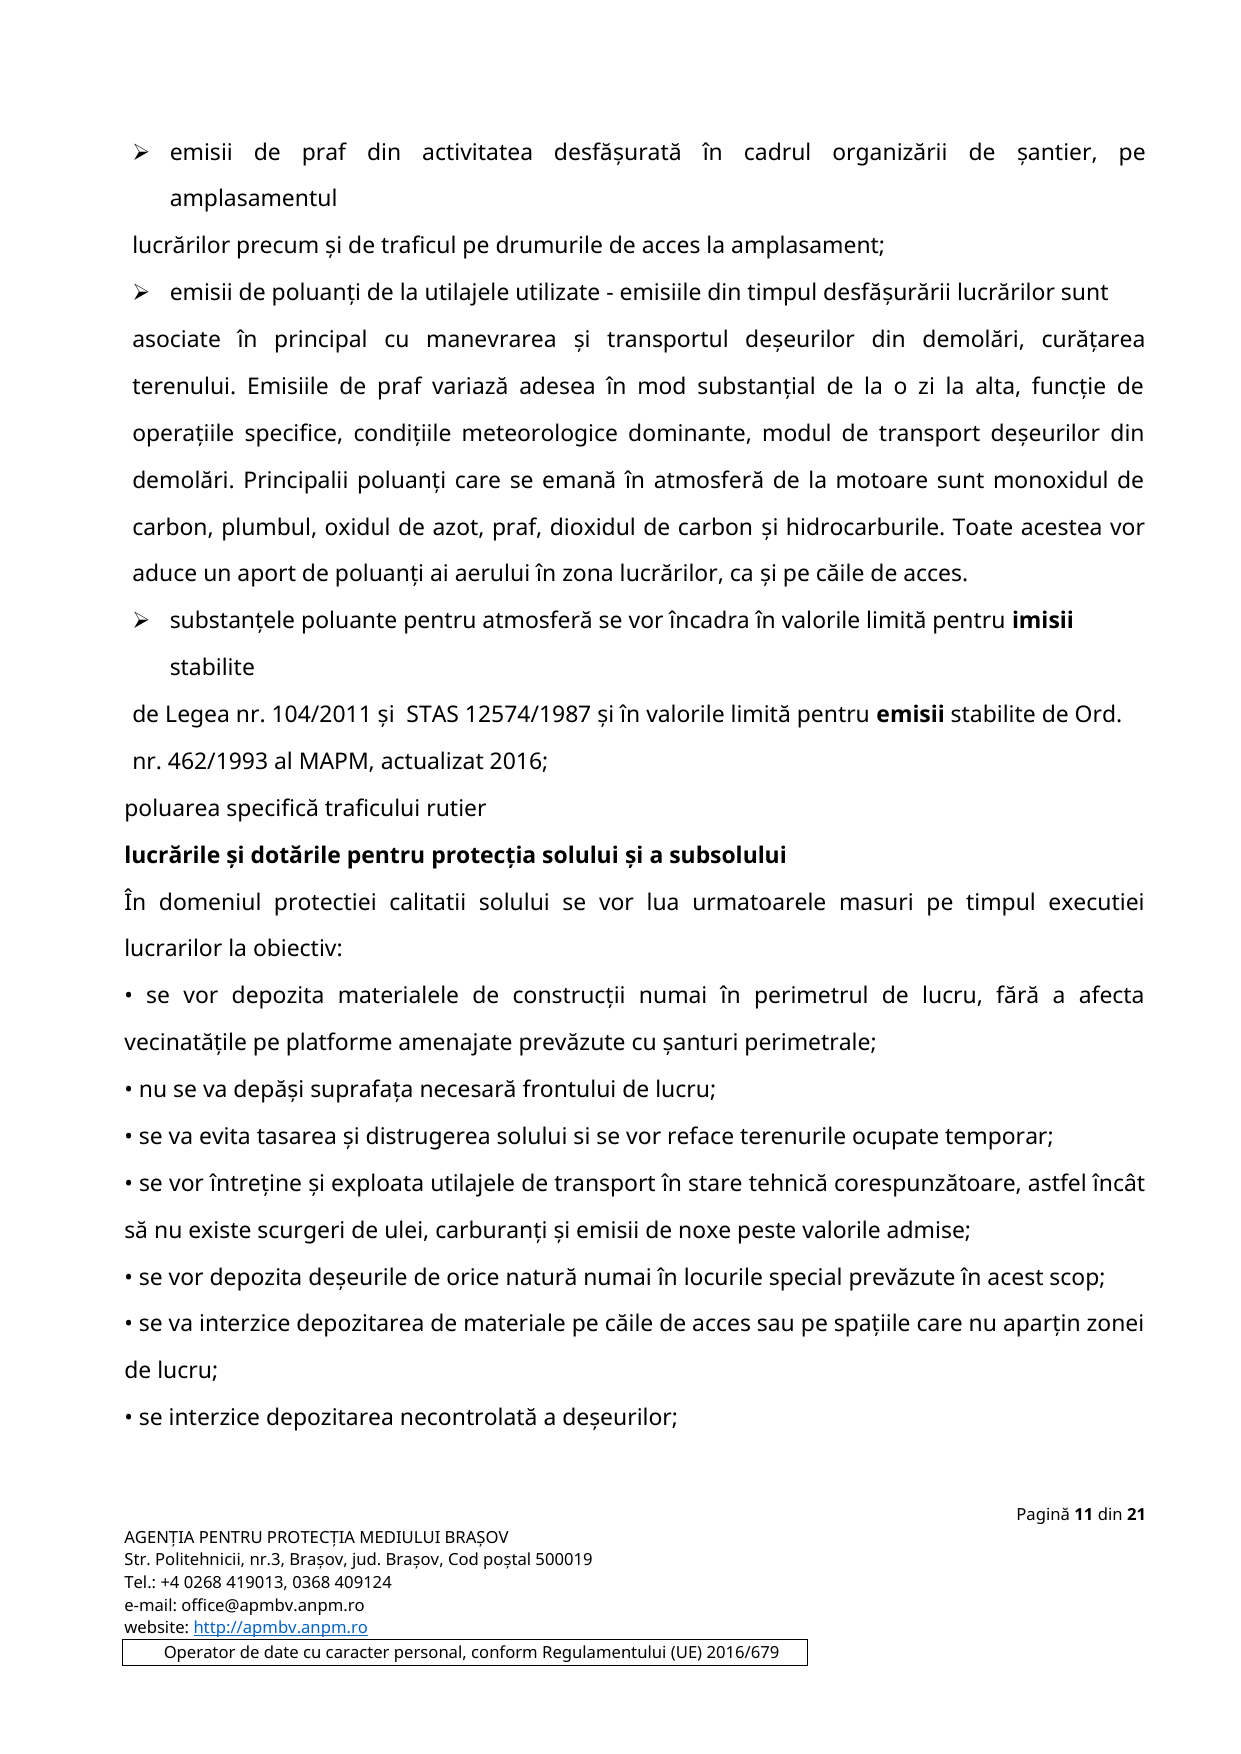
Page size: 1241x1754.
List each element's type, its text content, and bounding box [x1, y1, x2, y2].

text lucrările şi dotările pentru protecţia solului şi a subsolului [124, 839, 1146, 870]
text asociate în principal cu manevrarea şi transportul deșeurilor din demolări, curățarea terenului. Emisiile de praf variază adesea în mod substanțial de la o zi la alta, funcție de operațiile specifice, condițiile meteorologice dominante, modul de transport deșeurilor din demolări. Principalii poluanți care se emană în atmosferă de la motoare sunt monoxidul de carbon, plumbul, oxidul de azot, praf, dioxidul de carbon şi hidrocarburile. Toate acestea vor aduce un aport de poluanți ai aerului în zona lucrărilor, ca şi pe căile de acces. [132, 323, 1146, 589]
list emisii de praf din activitatea desfăşurată în cadrul organizării de şantier, pe amplasamentul [132, 136, 1146, 214]
text lucrărilor precum şi de traficul pe drumurile de acces la amplasament; [132, 229, 1146, 261]
list emisii de poluanți de la utilajele utilizate - emisiile din timpul desfăşurării lucrărilor sunt [132, 276, 1146, 307]
text • se vor întreține și exploata utilajele de transport în stare tehnică corespunzătoare, astfel încât să nu existe scurgeri de ulei, carburanți și emisii de noxe peste valorile admise; [124, 1167, 1146, 1245]
text • se vor depozita deșeurile de orice natură numai în locurile special prevăzute în acest scop; [124, 1261, 1146, 1292]
text • se interzice depozitarea necontrolată a deșeurilor; [124, 1401, 1146, 1432]
text În domeniul protectiei calitatii solului se vor lua urmatoarele masuri pe timpul executiei lucrarilor la obiectiv: [124, 886, 1146, 964]
text de Legea nr. 104/2011 și STAS 12574/1987 și în valorile limită pentru emisii stabilite de Ord. nr. 462/1993 al MAPM, actualizat 2016; [132, 698, 1146, 776]
text • se va evita tasarea și distrugerea solului si se vor reface terenurile ocupate temporar; [124, 1120, 1146, 1151]
text • nu se va depăși suprafața necesară frontului de lucru; [124, 1073, 1146, 1104]
text • se vor depozita materialele de construcții numai în perimetrul de lucru, fără a afecta vecinatățile pe platforme amenajate prevăzute cu șanturi perimetrale; [124, 979, 1146, 1057]
text poluarea specifică traficului rutier [124, 792, 1146, 823]
list substanțele poluante pentru atmosferă se vor încadra în valorile limită pentru imisii stabilite [132, 604, 1146, 682]
text • se va interzice depozitarea de materiale pe căile de acces sau pe spațiile care nu aparțin zonei de lucru; [124, 1307, 1146, 1386]
